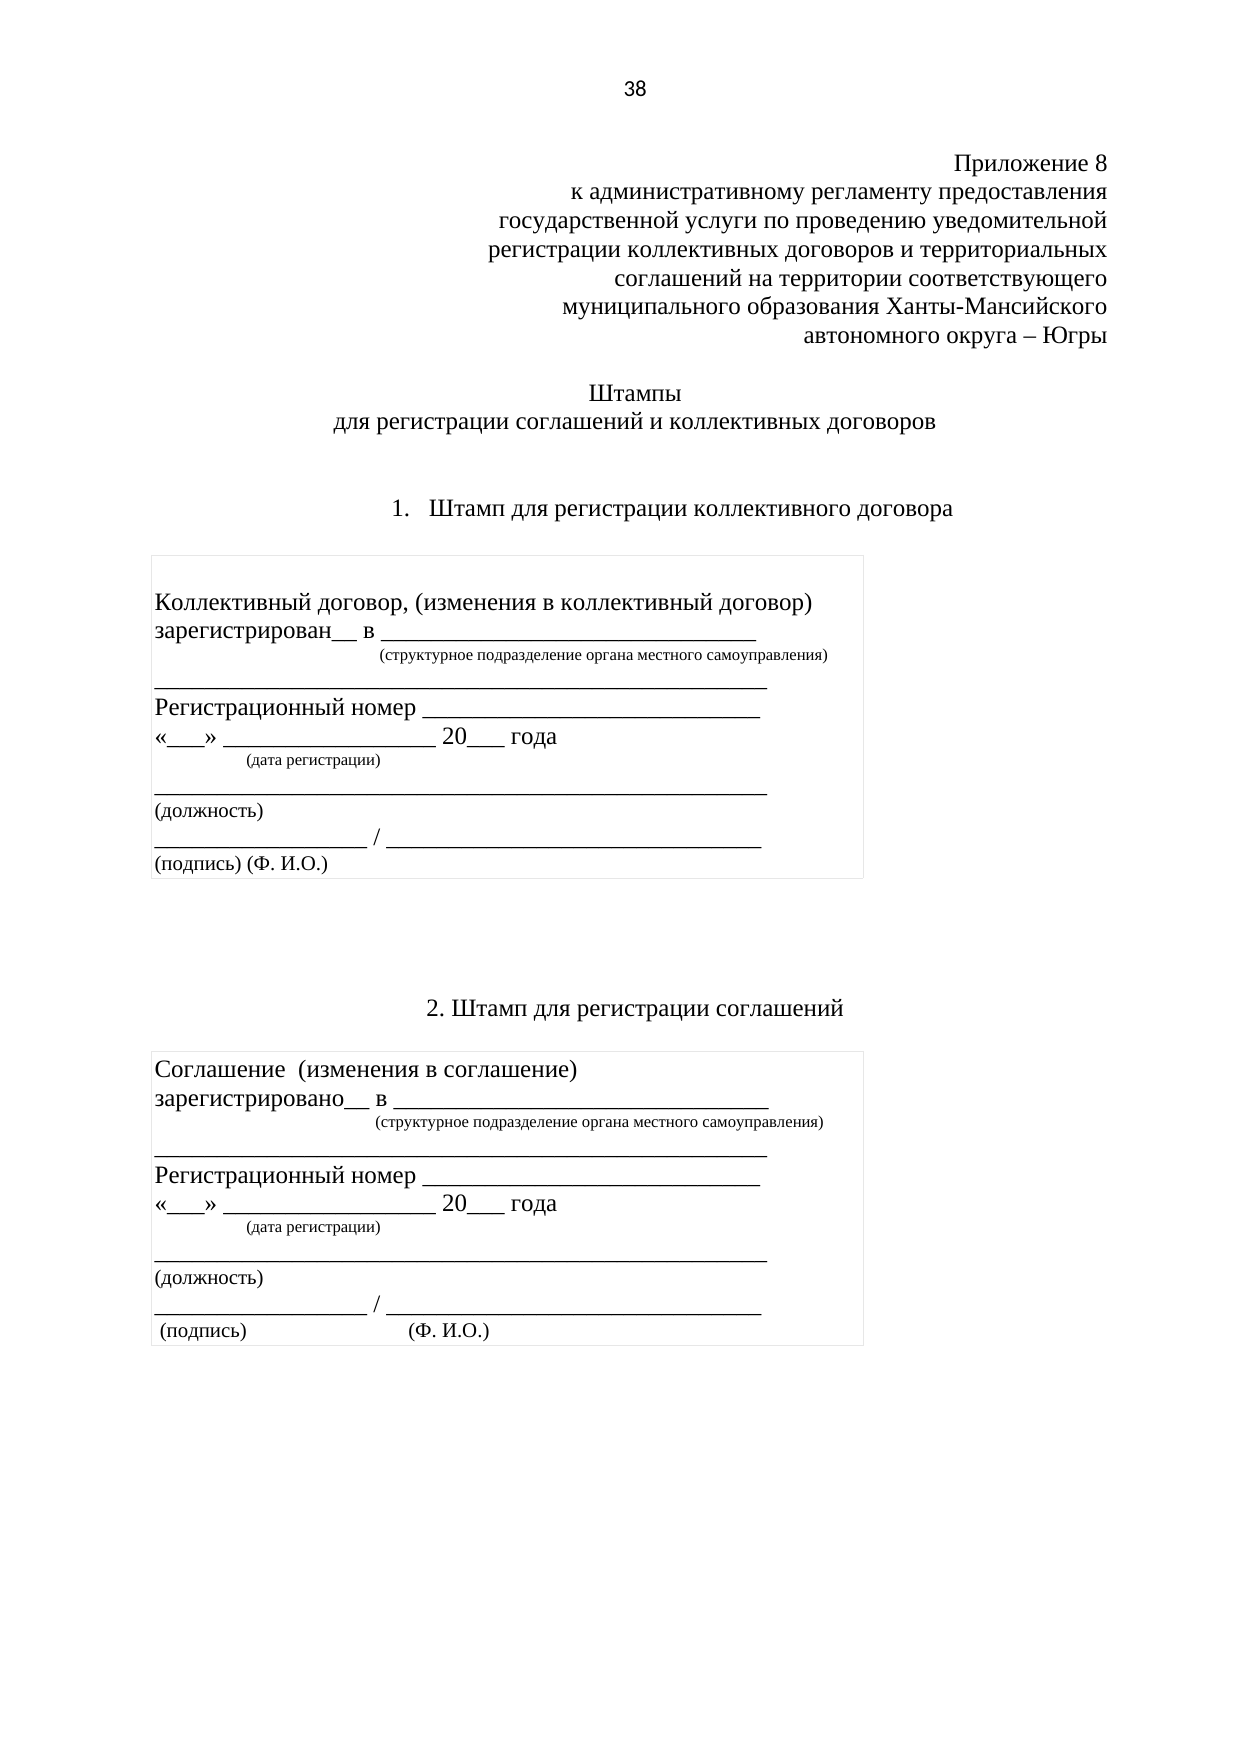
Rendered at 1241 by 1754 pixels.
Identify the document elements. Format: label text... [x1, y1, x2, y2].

text Штампы для регистрации соглашений и коллективных договоров [162, 378, 1107, 435]
table_header Соглашение (изменения в соглашение) зарегистрировано__ в ______________________________ (структурное подразделение органа местного самоуправления) _________________________________________________ Регистрационный номер ___________________________ «___» _________________ 20___ года (дата регистрации) _________________________________________________ (должность) _________________ / ______________________________ (подпись) (Ф. И.О.) [152, 1052, 863, 1345]
table_header Коллективный договор, (изменения в коллективный договор) зарегистрирован__ в ______________________________ (структурное подразделение органа местного самоуправления) _________________________________________________ Регистрационный номер ___________________________ «___» _________________ 20___ года (дата регистрации) _________________________________________________ (должность) _________________ / ______________________________ (подпись) (Ф. И.О.) [152, 556, 863, 878]
text 2. Штамп для регистрации соглашений [162, 993, 1107, 1022]
text Приложение 8 к административному регламенту предоставления государственной услуги по проведению уведомительной регистрации коллективных договоров и территориальных соглашений на территории соответствующего муниципального образования Ханты-Мансийского автономного округа – Югры [162, 148, 1107, 349]
list Штамп для регистрации коллективного договора [237, 493, 1107, 521]
